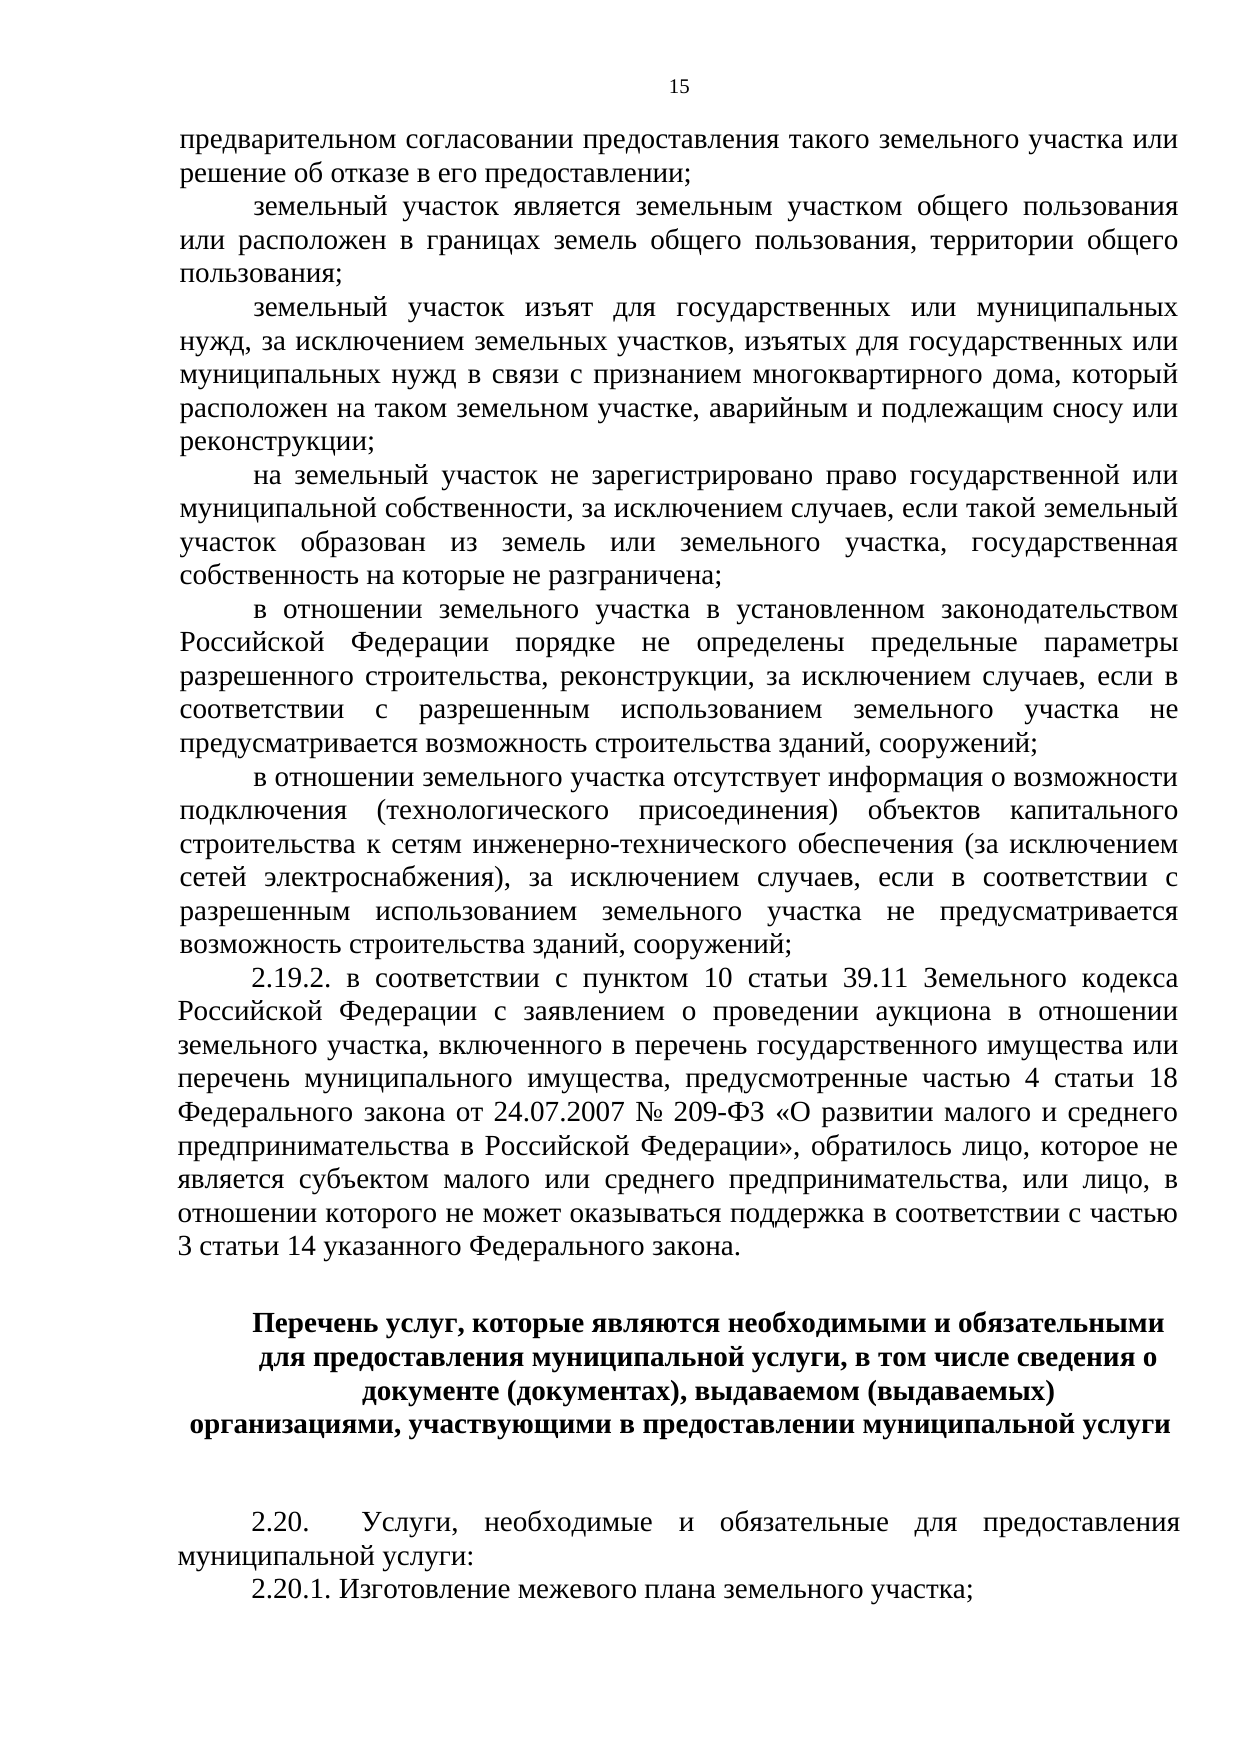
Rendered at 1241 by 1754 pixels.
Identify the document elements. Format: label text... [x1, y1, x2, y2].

text Перечень услуг, которые являются необходимыми и обязательными для предоставления муниципальной услуги, в том числе сведения о документе (документах), выдаваемом (выдаваемых) [238, 1306, 1179, 1407]
text 2.20. Услуги, необходимые и обязательные для предоставления муниципальной услуги: [177, 1504, 1181, 1571]
text на земельный участок не зарегистрировано право государственной или муниципальной собственности, за исключением случаев, если такой земельный участок образован из земель или земельного участка, государственная собственность на которые не разграничена; [179, 457, 1179, 592]
text земельный участок является земельным участком общего пользования или расположен в границах земель общего пользования, территории общего пользования; [179, 189, 1179, 290]
text земельный участок изъят для государственных или муниципальных нужд, за исключением земельных участков, изъятых для государственных или муниципальных нужд в связи с признанием многоквартирного дома, который расположен на таком земельном участке, аварийным и подлежащим сносу или реконструкции; [179, 290, 1179, 457]
text в отношении земельного участка в установленном законодательством Российской Федерации порядке не определены предельные параметры разрешенного строительства, реконструкции, за исключением случаев, если в соответствии с разрешенным использованием земельного участка не предусматривается возможность строительства зданий, сооружений; [179, 592, 1179, 759]
text в отношении земельного участка отсутствует информация о возможности подключения (технологического присоединения) объектов капитального строительства к сетям инженерно-технического обеспечения (за исключением сетей электроснабжения), за исключением случаев, если в соответствии с разрешенным использованием земельного участка не предусматривается возможность строительства зданий, сооружений; [179, 759, 1179, 961]
text 2.19.2. в соответствии с пунктом 10 статьи 39.11 Земельного кодекса Российской Федерации с заявлением о проведении аукциона в отношении земельного участка, включенного в перечень государственного имущества или перечень муниципального имущества, предусмотренные частью 4 статьи 18 Федерального закона от 24.07.2007 № 209-ФЗ «О развитии малого и среднего предпринимательства в Российской Федерации», обратилось лицо, которое не является субъектом малого или среднего предпринимательства, или лицо, в отношении которого не может оказываться поддержка в соответствии с частью 3 статьи 14 указанного Федерального закона. [177, 961, 1179, 1262]
text организациями, участвующими в предоставлении муниципальной услуги [179, 1407, 1181, 1440]
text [179, 122, 1179, 189]
text 2.20.1. Изготовление межевого плана земельного участка; [177, 1571, 1181, 1605]
